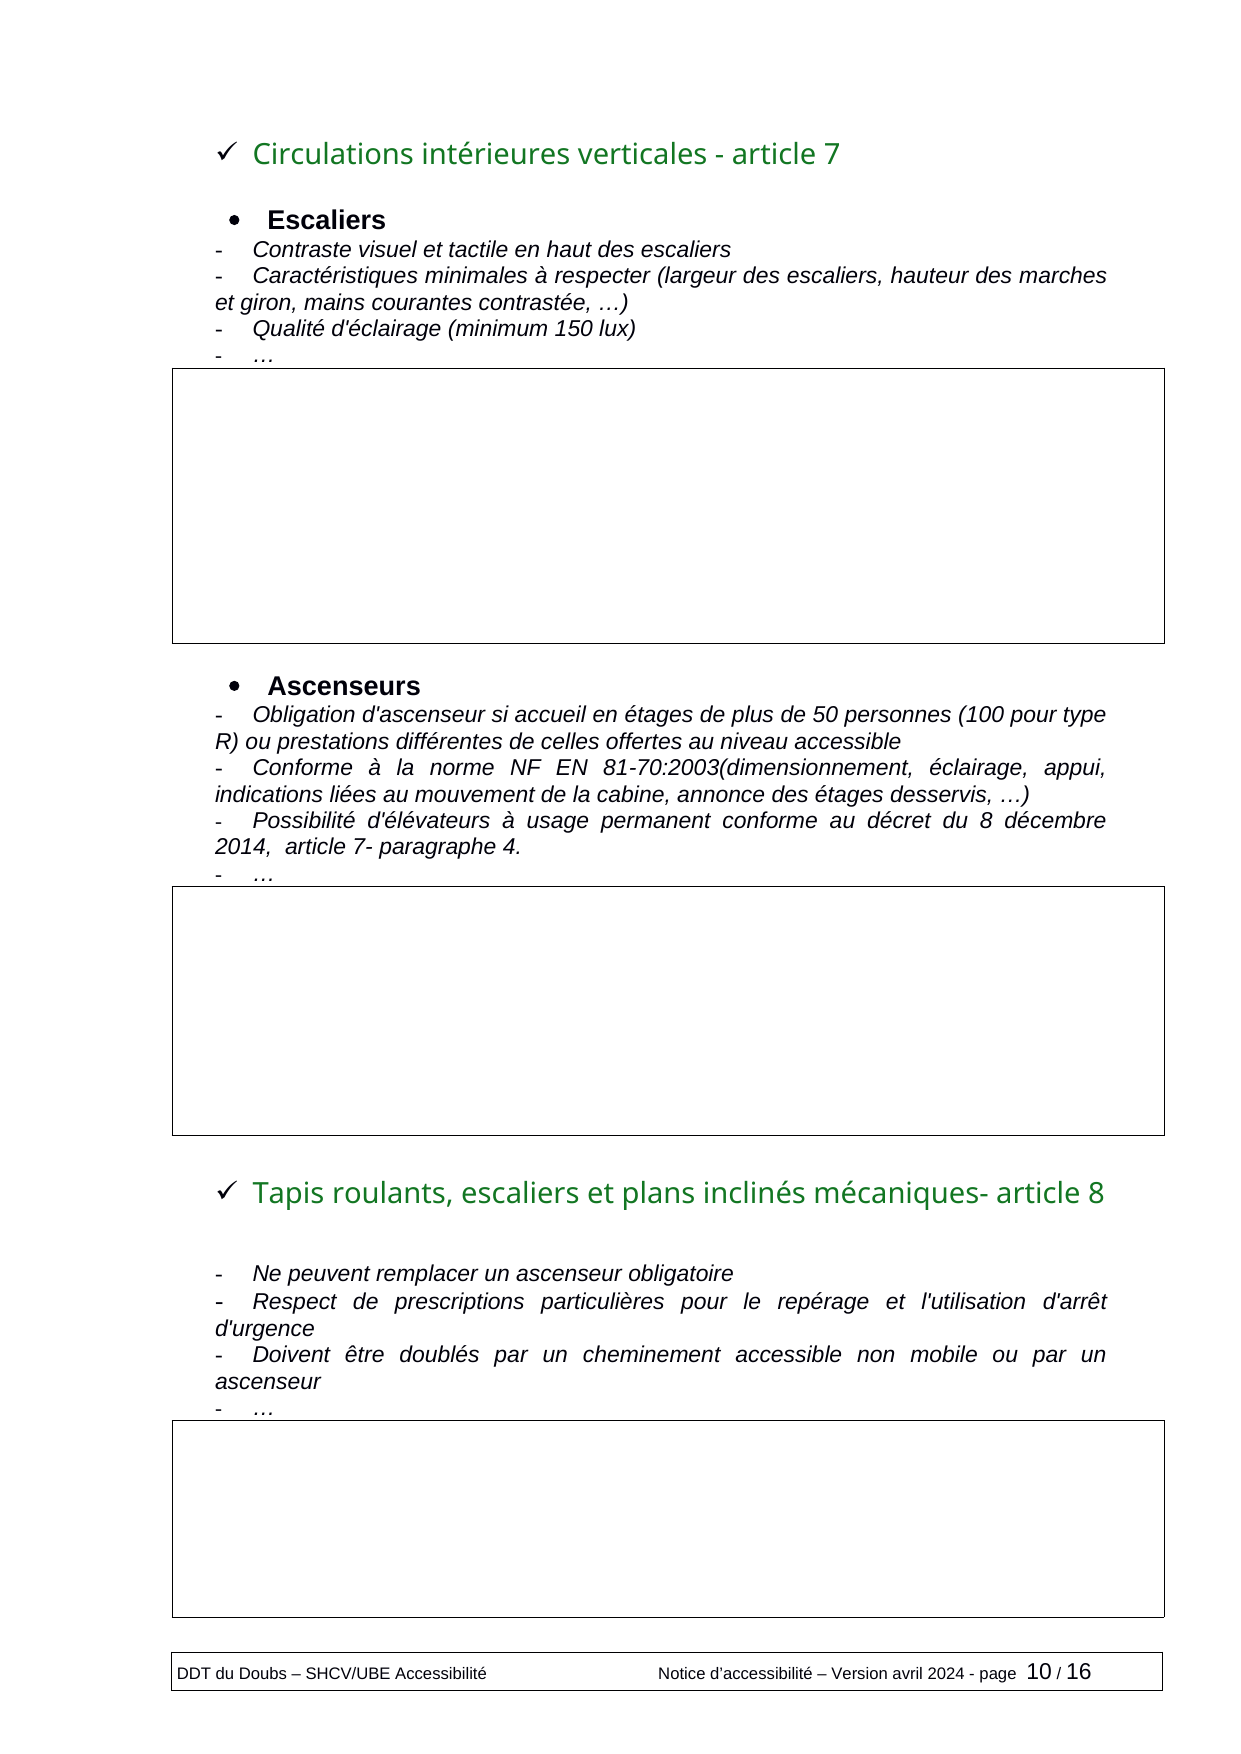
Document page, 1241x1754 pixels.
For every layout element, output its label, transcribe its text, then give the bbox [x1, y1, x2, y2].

list … [215, 1394, 1107, 1420]
list Possibilité d'élévateurs à usage permanent conforme au décret du 8 décembre 2014, article 7- paragraphe 4. [215, 807, 1107, 860]
list Ne peuvent remplacer un ascenseur obligatoire [215, 1260, 1107, 1286]
list Tapis roulants, escaliers et plans inclinés mécaniques- article 8 [215, 1172, 1166, 1212]
list Obligation d'ascenseur si accueil en étages de plus de 50 personnes (100 pour type R) ou prestations différentes de celles offertes au niveau accessible [215, 701, 1107, 754]
list Qualité d'éclairage (minimum 150 lux) [215, 315, 1107, 341]
list Conforme à la norme NF EN 81-70:2003(dimensionnement, éclairage, appui, indications liées au mouvement de la cabine, annonce des étages desservis, …) [215, 754, 1107, 807]
list … [215, 341, 1107, 368]
list Circulations intérieures verticales - article 7 [215, 133, 1166, 173]
list Respect de prescriptions particulières pour le repérage et l'utilisation d'arrêt d'urgence [215, 1286, 1107, 1341]
table_header [173, 1421, 1164, 1617]
table_header [173, 887, 1164, 1135]
table_header [173, 369, 1164, 643]
list … [215, 860, 1107, 886]
list Escaliers [229, 204, 1107, 236]
list Doivent être doublés par un cheminement accessible non mobile ou par un ascenseur [215, 1341, 1107, 1394]
list Ascenseurs [229, 670, 1107, 701]
list Caractéristiques minimales à respecter (largeur des escaliers, hauteur des marches et giron, mains courantes contrastée, …) [215, 262, 1107, 315]
list Contraste visuel et tactile en haut des escaliers [215, 236, 1107, 262]
